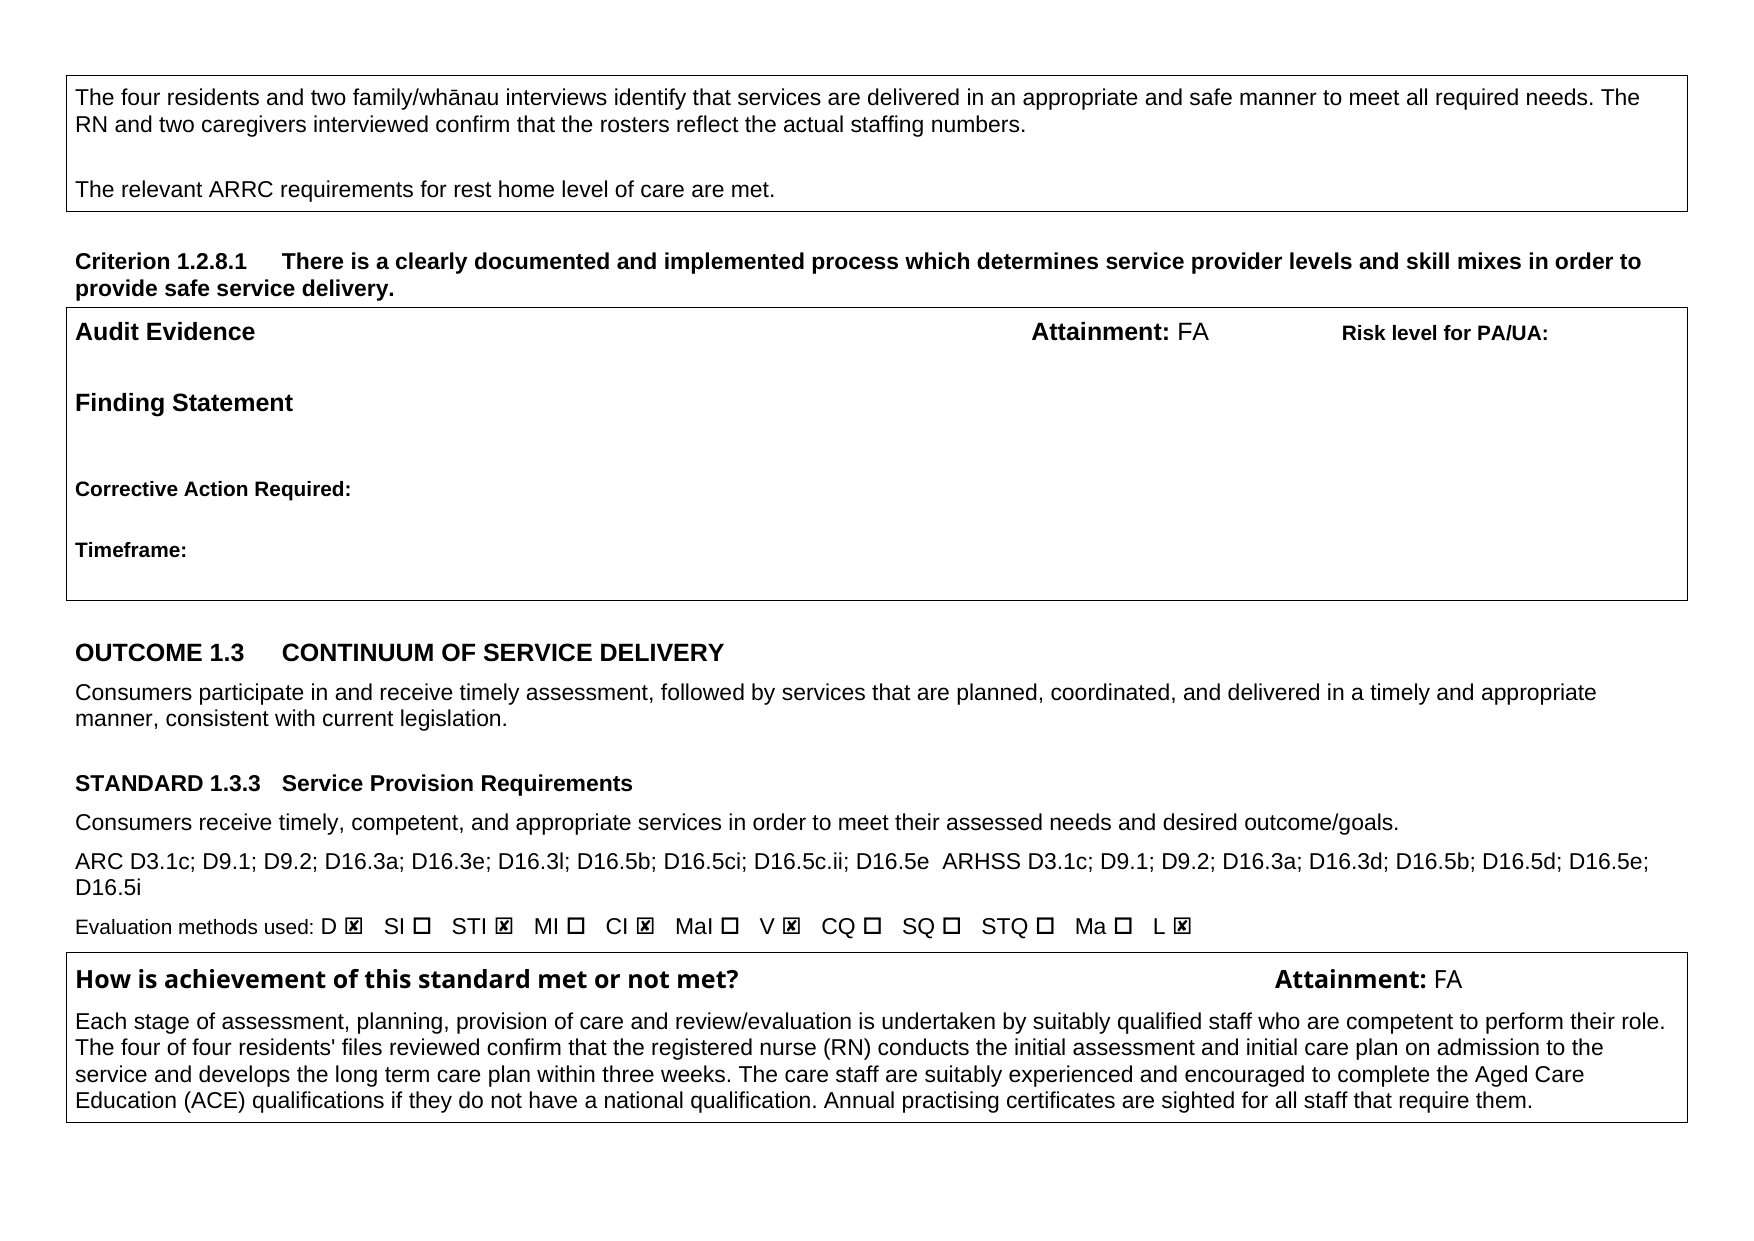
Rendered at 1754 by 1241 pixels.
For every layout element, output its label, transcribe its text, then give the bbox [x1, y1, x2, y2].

text Corrective Action Required: [75, 477, 1679, 501]
text Consumers receive timely, competent, and appropriate services in order to meet their assessed needs and desired outcome/goals. [75, 809, 1679, 836]
text Finding Statement [67, 378, 1687, 417]
text The relevant ARRC requirements for rest home level of care are met. [67, 167, 1687, 211]
text ARC D3.1c; D9.1; D9.2; D16.3a; D16.3e; D16.3l; D16.5b; D16.5ci; D16.5c.ii; D16.5e ARHSS D3.1c; D9.1; D9.2; D16.3a; D16.3d; D16.5b; D16.5d; D16.5e; D16.5i [75, 848, 1679, 901]
text Timeframe: [67, 528, 1687, 561]
text How is achievement of this standard met or not met? Attainment: FA [67, 953, 1687, 996]
text OUTCOME 1.3 CONTINUUM OF SERVICE DELIVERY [75, 637, 1679, 666]
text Audit Evidence Attainment: FA Risk level for PA/UA: [67, 308, 1687, 345]
text Consumers participate in and receive timely assessment, followed by services that are planned, coordinated, and delivered in a timely and appropriate manner, consistent with current legislation. [75, 679, 1679, 731]
text The four residents and two family/whānau interviews identify that services are delivered in an appropriate and safe manner to meet all required needs. The RN and two caregivers interviewed confirm that the rosters reflect the actual staffing numbers. [67, 76, 1687, 137]
text STANDARD 1.3.3 Service Provision Requirements [75, 770, 1679, 797]
text Each stage of assessment, planning, provision of care and review/evaluation is undertaken by suitably qualified staff who are competent to perform their role. The four of four residents' files reviewed confirm that the registered nurse (RN) conducts the initial assessment and initial care plan on admission to the service and develops the long term care plan within three weeks. The care staff are suitably experienced and encouraged to complete the Aged Care Education (ACE) qualifications if they do not have a national qualification. Annual practising certificates are sighted for all staff that require them. [67, 999, 1687, 1122]
text Evaluation methods used: D SI STI MI CI MaI V CQ SQ STQ Ma L [75, 913, 1679, 939]
text Criterion 1.2.8.1 There is a clearly documented and implemented process which determines service provider levels and skill mixes in order to provide safe service delivery. [75, 248, 1679, 301]
